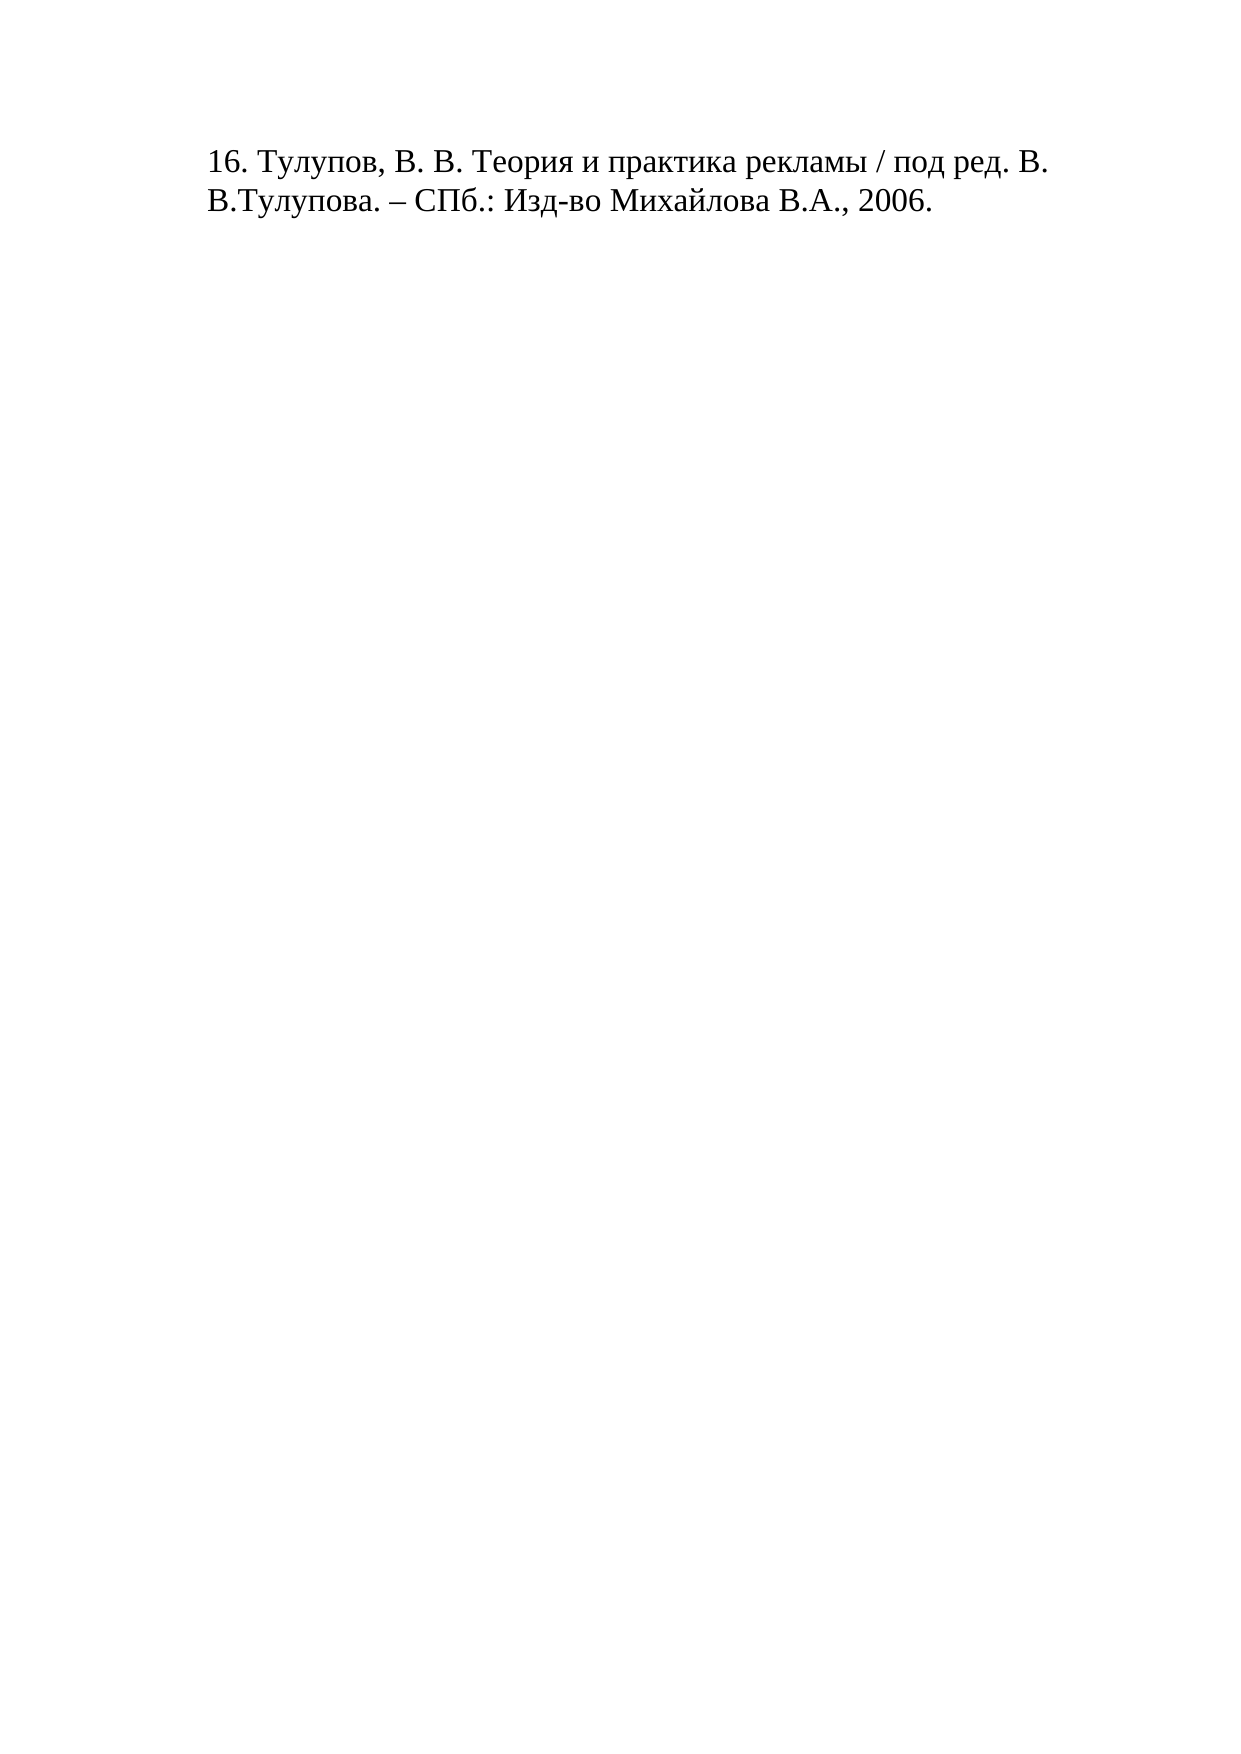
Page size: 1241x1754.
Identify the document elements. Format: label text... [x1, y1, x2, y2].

text 16. Тулупов, В. В. Теория и практика рекламы / под ред. В. В.Тулупова. – СПб.: Изд-во Михайлова В.А., 2006. [933, 142, 1167, 218]
